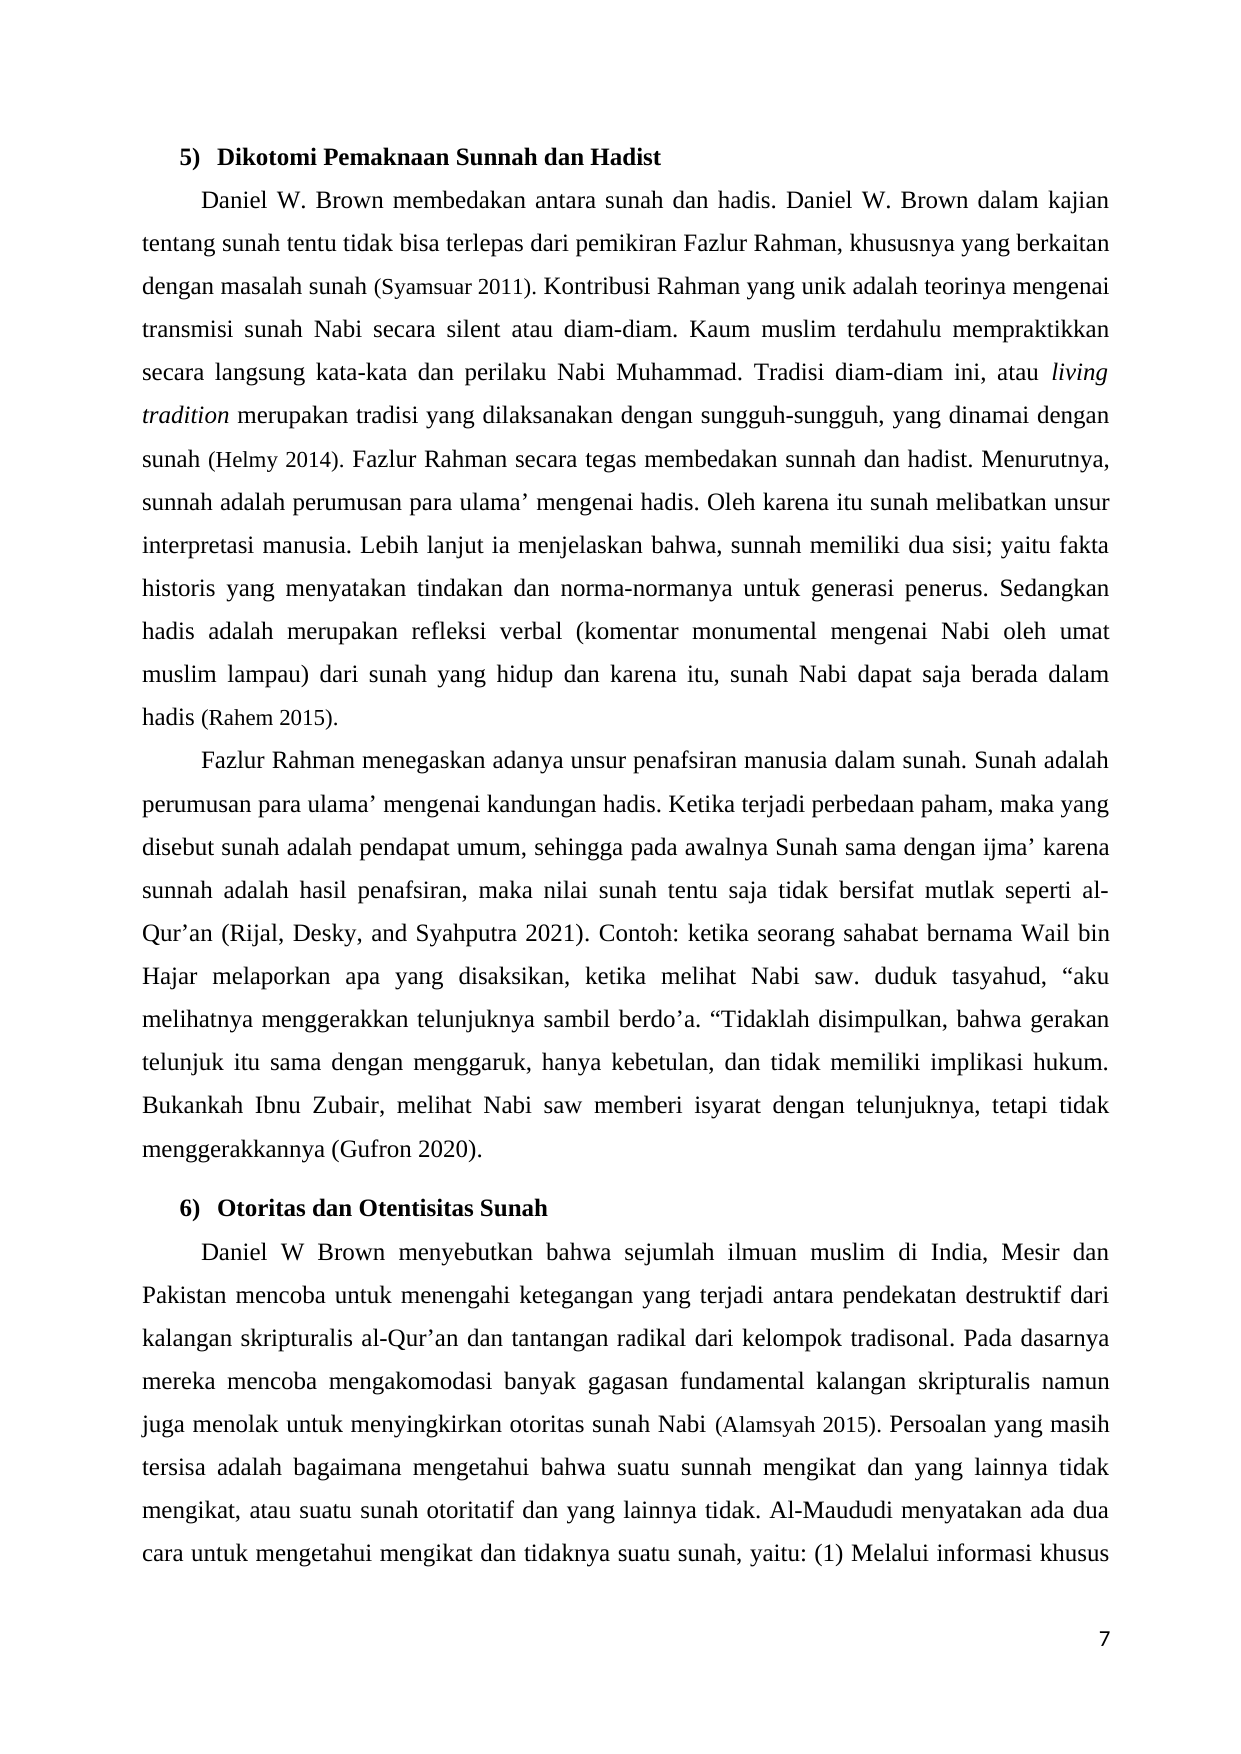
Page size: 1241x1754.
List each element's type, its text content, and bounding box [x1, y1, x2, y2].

list Otoritas dan Otentisitas Sunah [179, 1193, 1110, 1222]
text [142, 1237, 1110, 1567]
text Daniel W. Brown membedakan antara sunah dan hadis. Daniel W. Brown dalam kajian tentang sunah tentu tidak bisa terlepas dari pemikiran Fazlur Rahman, khususnya yang berkaitan dengan masalah sunah (Syamsuar 2011). Kontribusi Rahman yang unik adalah teorinya mengenai transmisi sunah Nabi secara silent atau diam-diam. Kaum muslim terdahulu mempraktikkan secara langsung kata-kata dan perilaku Nabi Muhammad. Tradisi diam-diam ini, atau living tradition merupakan tradisi yang dilaksanakan dengan sungguh-sungguh, yang dinamai dengan sunah (Helmy 2014). Fazlur Rahman secara tegas membedakan sunnah dan hadist. Menurutnya, sunnah adalah perumusan para ulama’ mengenai hadis. Oleh karena itu sunah melibatkan unsur interpretasi manusia. Lebih lanjut ia menjelaskan bahwa, sunnah memiliki dua sisi; yaitu fakta historis yang menyatakan tindakan dan norma-normanya untuk generasi penerus. Sedangkan hadis adalah merupakan refleksi verbal (komentar monumental mengenai Nabi oleh umat muslim lampau) dari sunah yang hidup dan karena itu, sunah Nabi dapat saja berada dalam hadis (Rahem 2015). [142, 185, 1110, 731]
text Fazlur Rahman menegaskan adanya unsur penafsiran manusia dalam sunah. Sunah adalah perumusan para ulama’ mengenai kandungan hadis. Ketika terjadi perbedaan paham, maka yang disebut sunah adalah pendapat umum, sehingga pada awalnya Sunah sama dengan ijma’ karena sunnah adalah hasil penafsiran, maka nilai sunah tentu saja tidak bersifat mutlak seperti al-Qur’an (Rijal, Desky, and Syahputra 2021). Contoh: ketika seorang sahabat bernama Wail bin Hajar melaporkan apa yang disaksikan, ketika melihat Nabi saw. duduk tasyahud, “aku melihatnya menggerakkan telunjuknya sambil berdo’a. “Tidaklah disimpulkan, bahwa gerakan telunjuk itu sama dengan menggaruk, hanya kebetulan, dan tidak memiliki implikasi hukum. Bukankah Ibnu Zubair, melihat Nabi saw memberi isyarat dengan telunjuknya, tetapi tidak menggerakkannya (Gufron 2020). [142, 746, 1110, 1162]
list Dikotomi Pemaknaan Sunnah dan Hadist [179, 142, 1110, 171]
